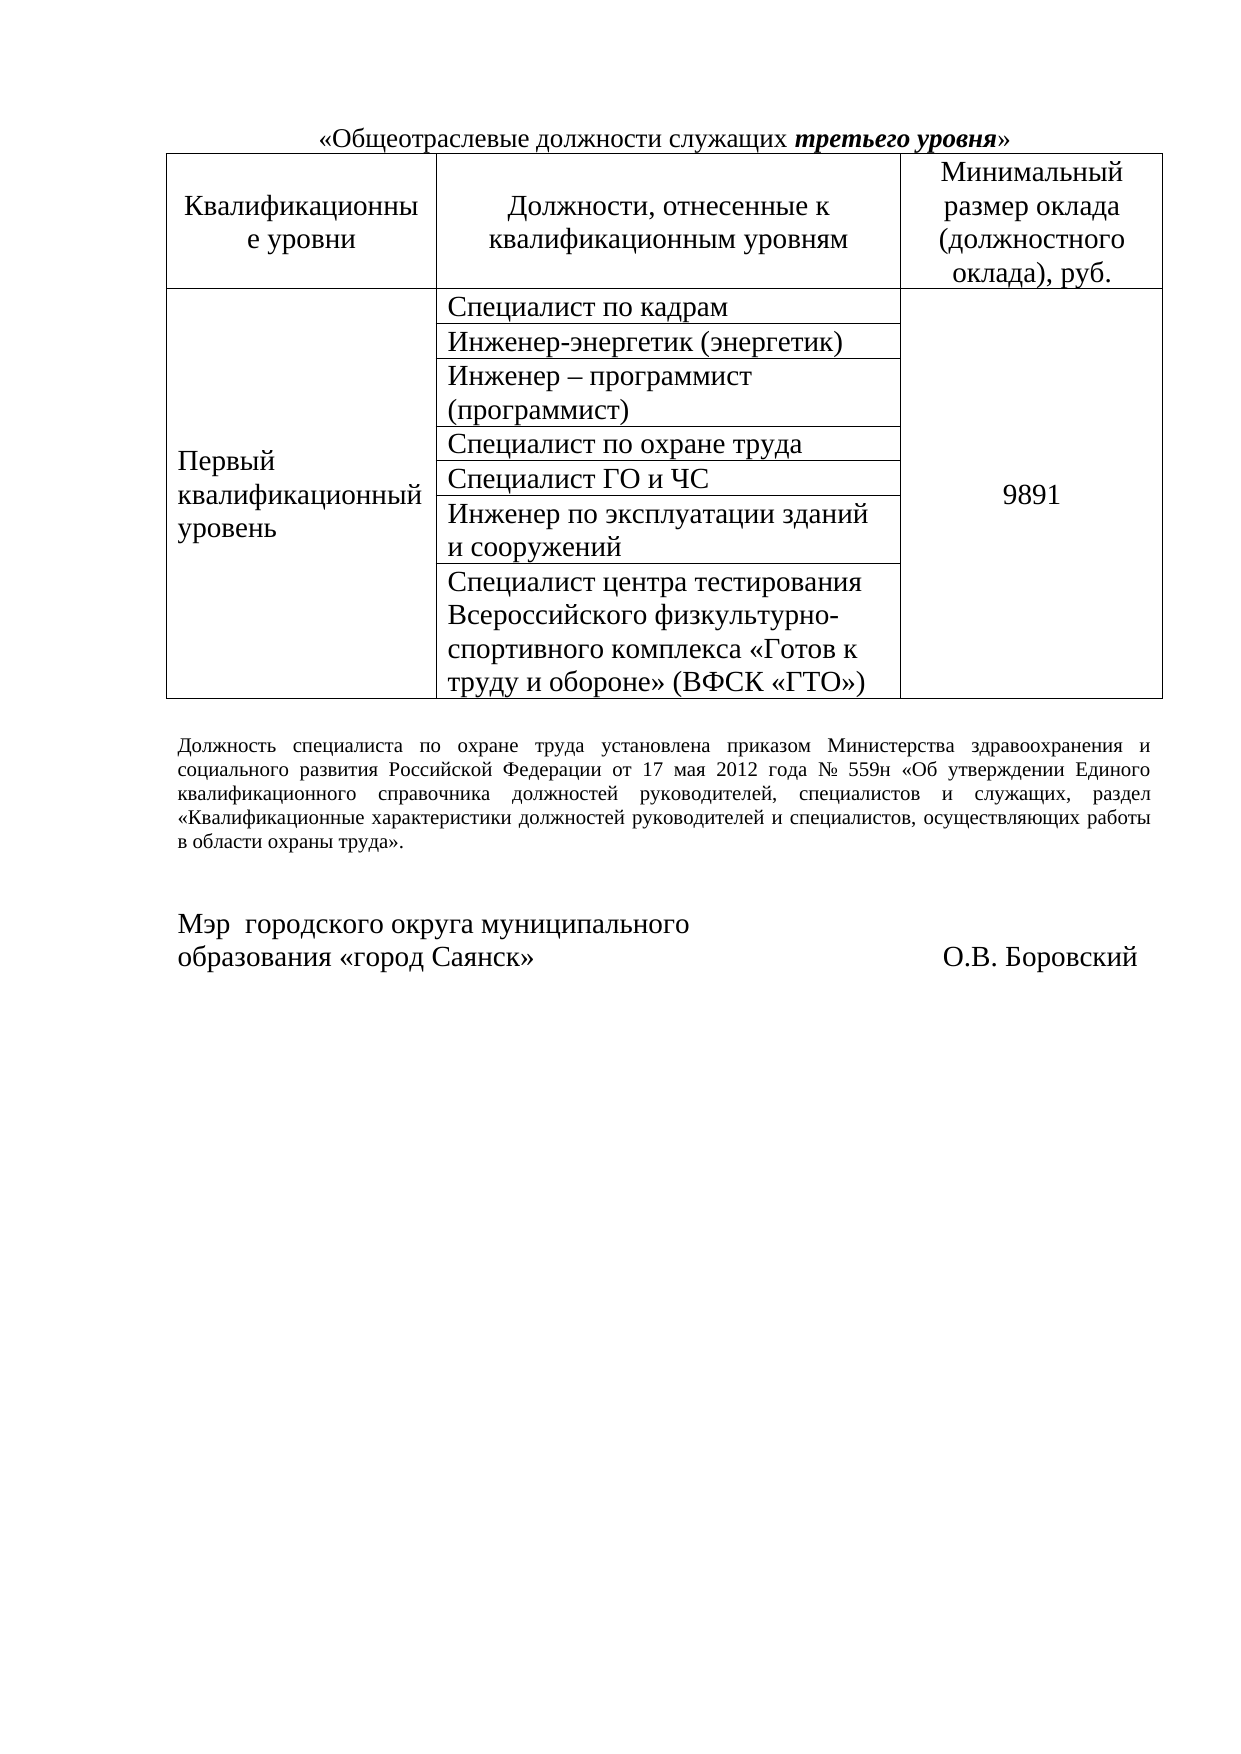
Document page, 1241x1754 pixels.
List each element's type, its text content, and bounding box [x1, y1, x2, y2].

table_cell Специалист центра тестирования Всероссийского физкультурно-спортивного комплекса «Готов к труду и обороне» (ВФСК «ГТО») [437, 564, 900, 698]
text образования «город Саянск» О.В. Боровский [177, 939, 1152, 973]
table_header Должности, отнесенные к квалификационным уровням [437, 154, 900, 288]
table_header Квалификационные уровни [167, 154, 436, 288]
table_cell 9891 [901, 289, 1162, 698]
table_header Минимальный размер оклада (должностного оклада), руб. [901, 154, 1162, 288]
text Должность специалиста по охране труда установлена приказом Министерства здравоохранения и социального развития Российской Федерации от 17 мая 2012 года № 559н «Об утверждении Единого квалификационного справочника должностей руководителей, специалистов и служащих, раздел «Квалификационные характеристики должностей руководителей и специалистов, осуществляющих работы в области охраны труда». [177, 733, 1152, 853]
table_cell Специалист по охране труда [437, 427, 900, 460]
table_cell Первый квалификационный уровень [167, 289, 436, 698]
table_cell Специалист по кадрам [437, 289, 900, 323]
table_cell Инженер по эксплуатации зданий и сооружений [437, 496, 900, 563]
text Мэр городского округа муниципального [177, 906, 1152, 939]
table_cell Инженер – программист (программист) [437, 359, 900, 426]
text «Общеотраслевые должности служащих третьего уровня» [177, 122, 1152, 153]
table_cell Специалист ГО и ЧС [437, 461, 900, 495]
table_cell Инженер-энергетик (энергетик) [437, 324, 900, 357]
